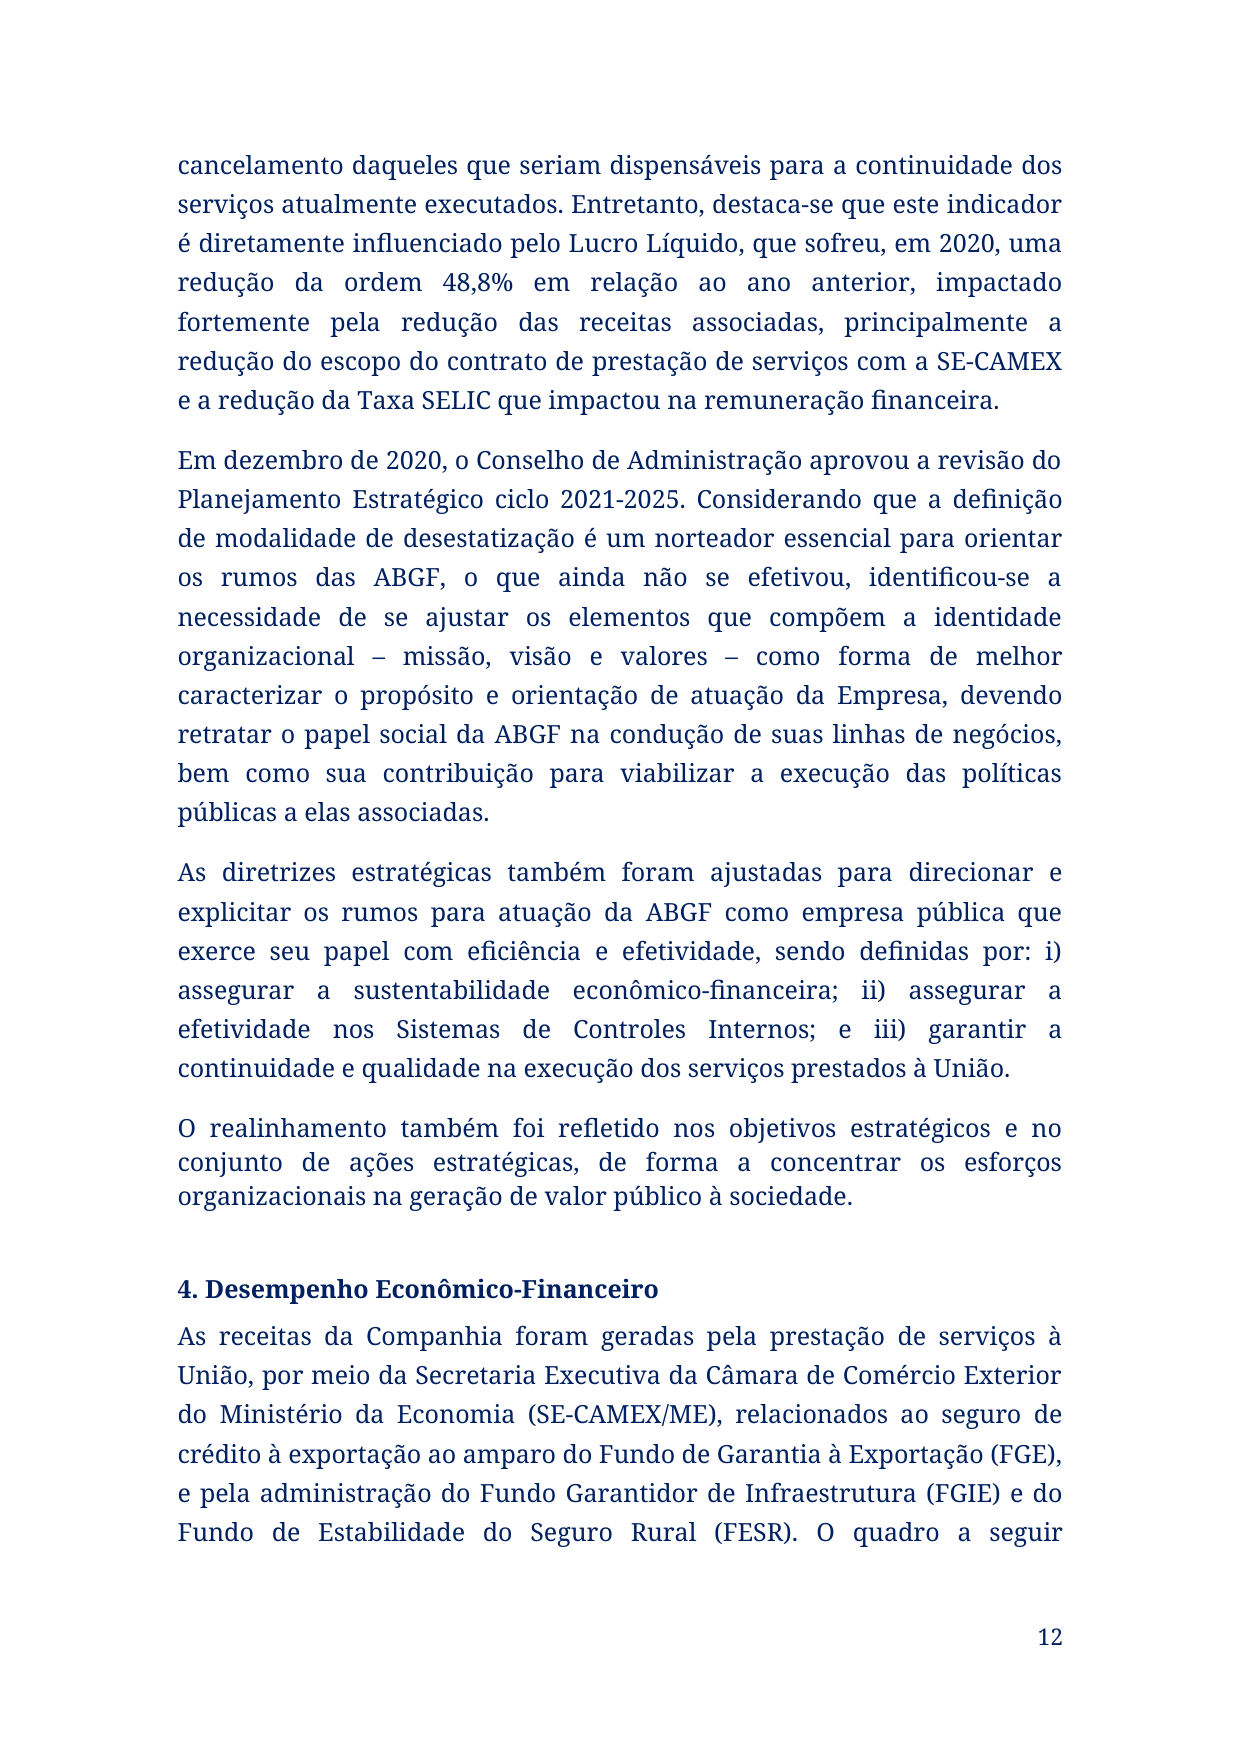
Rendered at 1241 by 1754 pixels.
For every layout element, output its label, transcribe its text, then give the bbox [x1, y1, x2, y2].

text Em dezembro de 2020, o Conselho de Administração aprovou a revisão do Planejamento Estratégico ciclo 2021-2025. Considerando que a definição de modalidade de desestatização é um norteador essencial para orientar os rumos das ABGF, o que ainda não se efetivou, identificou-se a necessidade de se ajustar os elementos que compõem a identidade organizacional – missão, visão e valores – como forma de melhor caracterizar o propósito e orientação de atuação da Empresa, devendo retratar o papel social da ABGF na condução de suas linhas de negócios, bem como sua contribuição para viabilizar a execução das políticas públicas a elas associadas. [177, 443, 1063, 829]
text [177, 1319, 1063, 1549]
text 4. Desempenho Econômico-Financeiro [177, 1272, 1063, 1306]
text O realinhamento também foi refletido nos objetivos estratégicos e no conjunto de ações estratégicas, de forma a concentrar os esforços organizacionais na geração de valor público à sociedade. [177, 1111, 1063, 1213]
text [177, 148, 1063, 417]
text As diretrizes estratégicas também foram ajustadas para direcionar e explicitar os rumos para atuação da ABGF como empresa pública que exerce seu papel com eficiência e efetividade, sendo definidas por: i) assegurar a sustentabilidade econômico-financeira; ii) assegurar a efetividade nos Sistemas de Controles Internos; e iii) garantir a continuidade e qualidade na execução dos serviços prestados à União. [177, 855, 1063, 1085]
